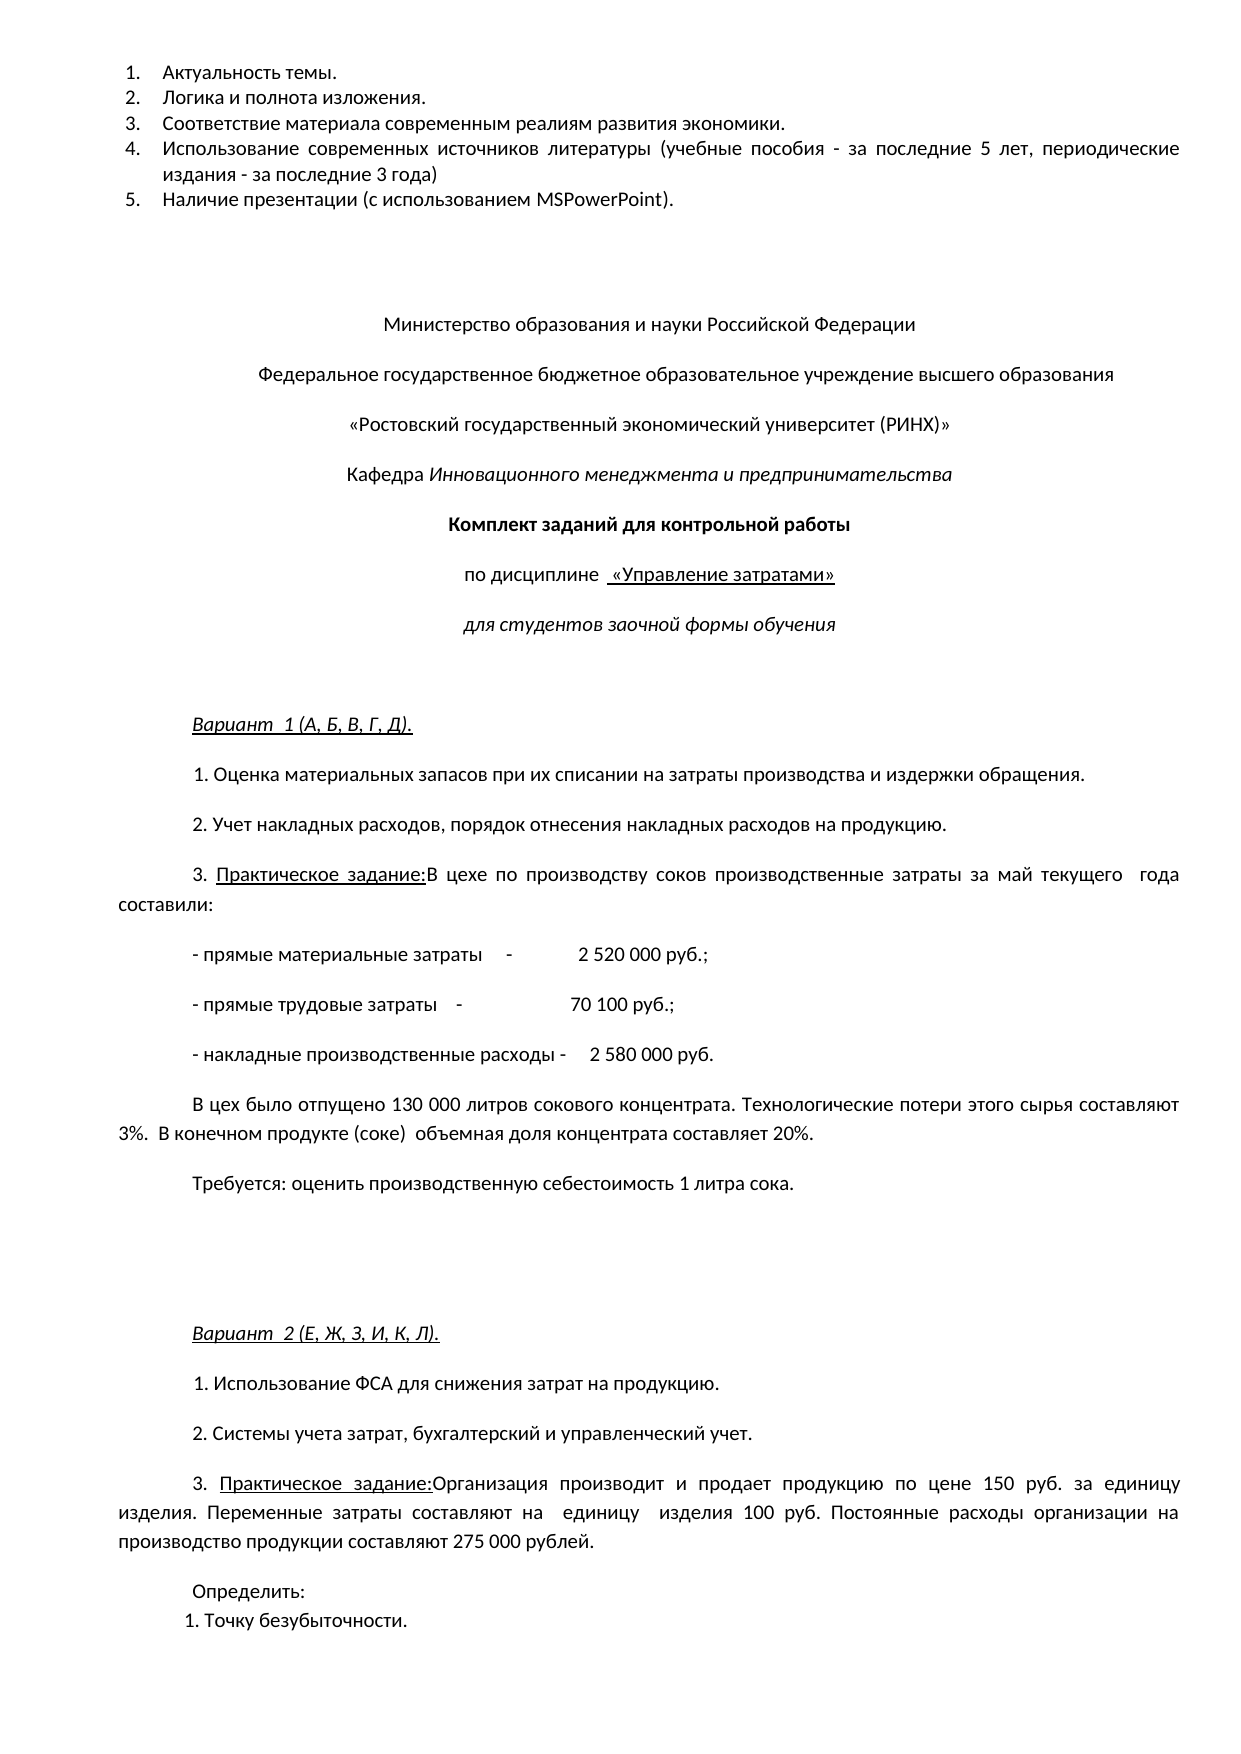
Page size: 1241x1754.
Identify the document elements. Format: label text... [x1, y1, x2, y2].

text - прямые трудовые затраты - 70 100 руб.; [118, 991, 1181, 1016]
text Вариант 2 (Е, Ж, З, И, К, Л). [118, 1320, 1181, 1345]
text 1. Использование ФСА для снижения затрат на продукцию. [192, 1370, 1181, 1395]
text Требуется: оценить производственную себестоимость 1 литра сока. [118, 1170, 1181, 1195]
list Актуальность темы. [125, 59, 1181, 84]
text 2. Системы учета затрат, бухгалтерский и управленческий учет. [118, 1420, 1181, 1445]
text 3. Практическое задание:Организация производит и продает продукцию по цене 150 руб. за единицу изделия. Переменные затраты составляют на единицу изделия 100 руб. Постоянные расходы организации на производство продукции составляют 275 000 рублей. [118, 1524, 1181, 1554]
text 1. Оценка материальных запасов при их списании на затраты производства и издержки обращения. [192, 762, 1181, 787]
text «Ростовский государственный экономический университет (РИНХ)» [118, 412, 1181, 437]
text Министерство образования и науки Российской Федерации [118, 312, 1181, 337]
text 3. Практическое задание:В цехе по производству соков производственные затраты за май текущего года составили: [118, 862, 1181, 916]
text Определить: 1. Точку безубыточности. [118, 1578, 1181, 1633]
text 2. Учет накладных расходов, порядок отнесения накладных расходов на продукцию. [118, 812, 1181, 837]
text В цех было отпущено 130 000 литров сокового концентрата. Технологические потери этого сырья составляют 3%. В конечном продукте (соке) объемная доля концентрата составляет 20%. [118, 1091, 1181, 1145]
text по дисциплине «Управление затратами» [118, 562, 1181, 587]
list Логика и полнота изложения. [125, 84, 1181, 110]
list Наличие презентации (с использованием MSPowerPoint). [125, 186, 1181, 212]
text 3. Практическое задание:Организация производит и продает продукцию по цене 150 руб. за единицу изделия. Переменные затраты составляют на единицу изделия 100 руб. Постоянные расходы организации на производство продукции составляют 275 000 рублей. [118, 1470, 1181, 1499]
text Кафедра Инновационного менеджмента и предпринимательства [118, 462, 1181, 487]
text - накладные производственные расходы - 2 580 000 руб. [118, 1041, 1181, 1066]
text для студентов заочной формы обучения [118, 612, 1181, 637]
text Федеральное государственное бюджетное образовательное учреждение высшего образования [118, 362, 1181, 387]
list Использование современных источников литературы (учебные пособия - за последние 5 лет, периодические издания - за последние 3 года) [125, 135, 1181, 186]
text Комплект заданий для контрольной работы [118, 512, 1181, 537]
text - прямые материальные затраты - 2 520 000 руб.; [118, 941, 1181, 966]
list Соответствие материала современным реалиям развития экономики. [125, 110, 1181, 135]
text Вариант 1 (А, Б, В, Г, Д). [118, 712, 1181, 737]
